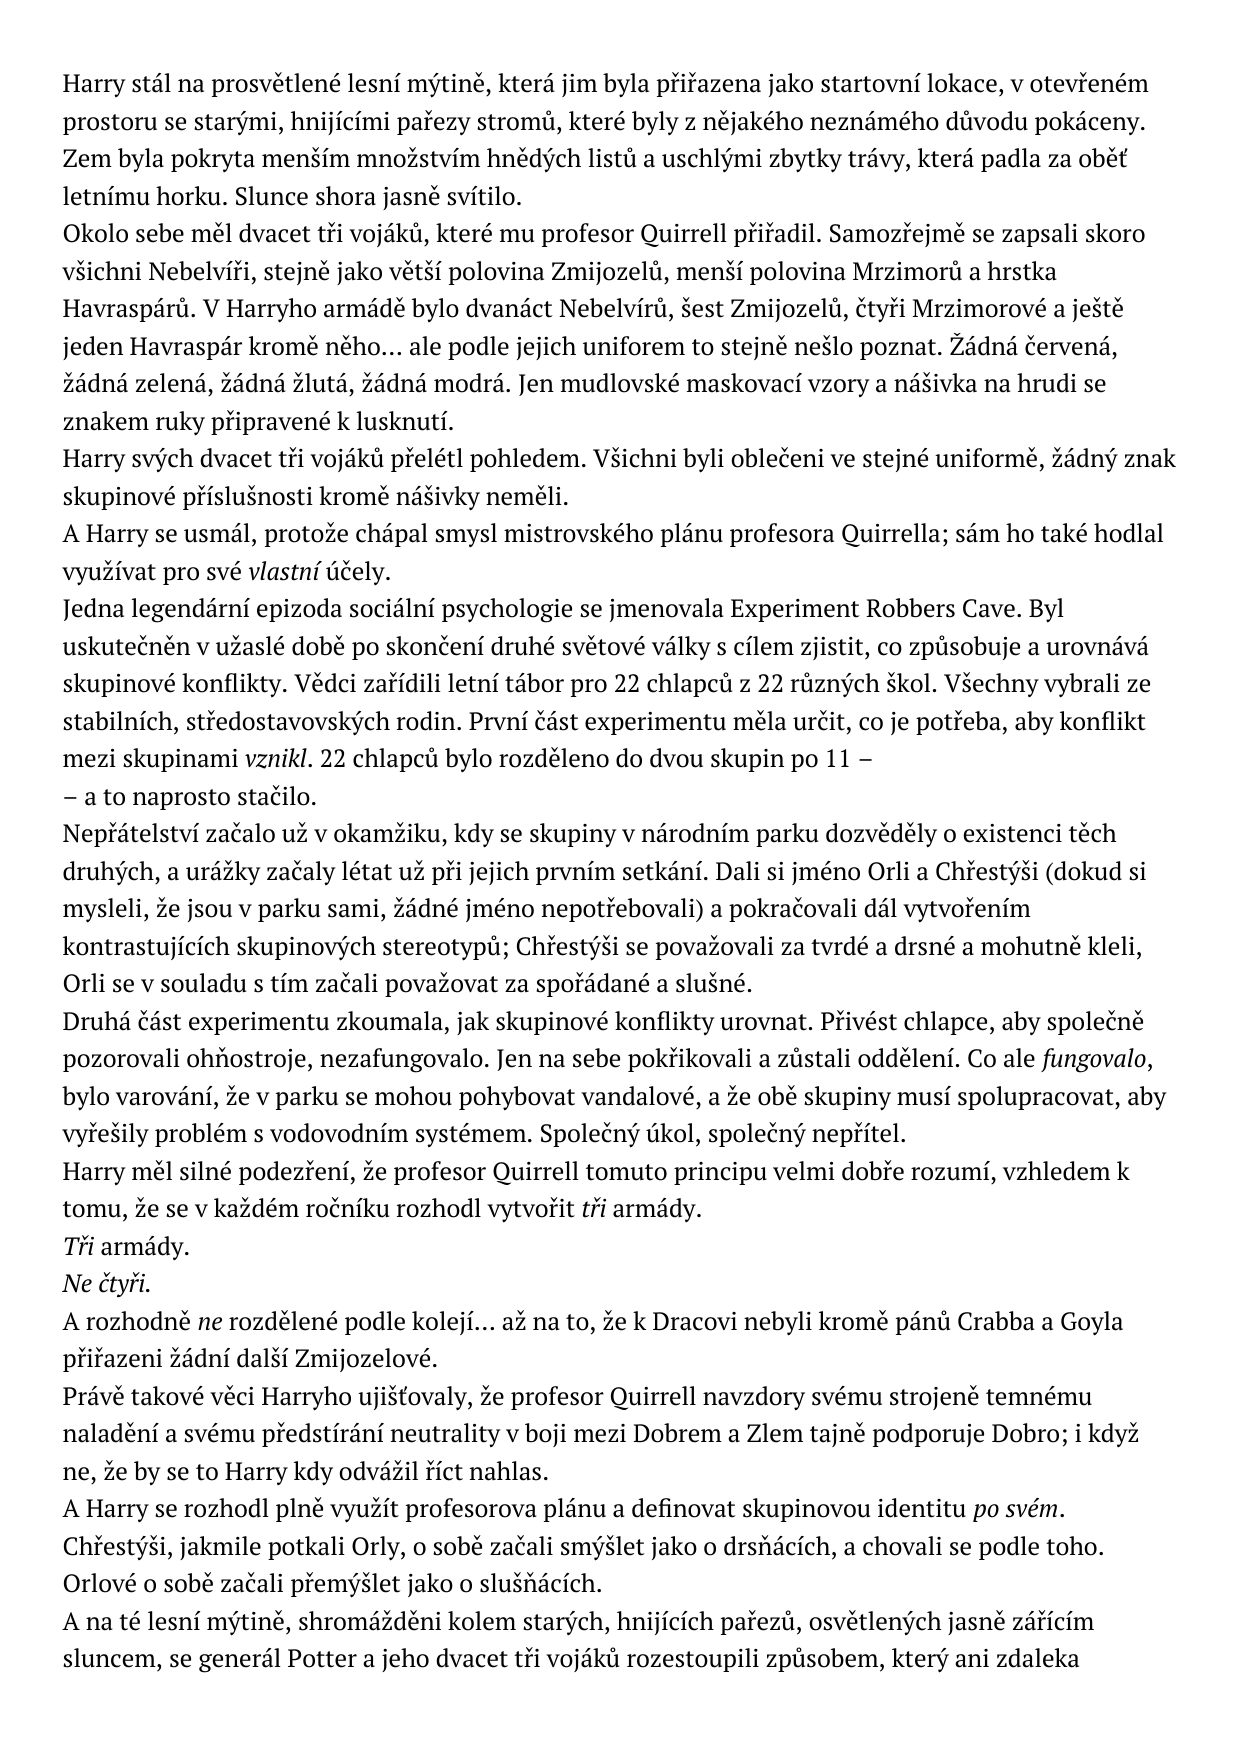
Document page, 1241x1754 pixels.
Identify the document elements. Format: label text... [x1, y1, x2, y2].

text Nepřátelství začalo už v okamžiku, kdy se skupiny v národním parku dozvěděly o existenci těch druhých, a urážky začaly létat už při jejich prvním setkání. Dali si jméno Orli a Chřestýši (dokud si mysleli, že jsou v parku sami, žádné jméno nepotřebovali) a pokračovali dál vytvořením kontrastujících skupinových stereotypů; Chřestýši se považovali za tvrdé a drsné a mohutně kleli, Orli se v souladu s tím začali považovat za spořádané a slušné. [62, 812, 1178, 1000]
text Harry měl silné podezření, že profesor Quirrell tomuto principu velmi dobře rozumí, vzhledem k tomu, že se v každém ročníku rozhodl vytvořit tři armády. [62, 1150, 1178, 1225]
text Ne čtyři. [62, 1262, 1178, 1300]
text Jedna legendární epizoda sociální psychologie se jmenovala Experiment Robbers Cave. Byl uskutečněn v užaslé době po skončení druhé světové války s cílem zjistit, co způsobuje a urovnává skupinové konflikty. Vědci zařídili letní tábor pro 22 chlapců z 22 různých škol. Všechny vybrali ze stabilních, středostavovských rodin. První část experimentu měla určit, co je potřeba, aby konflikt mezi skupinami vznikl. 22 chlapců bylo rozděleno do dvou skupin po 11 ⁠– [62, 587, 1178, 775]
text Právě takové věci Harryho ujišťovaly, že profesor Quirrell navzdory svému strojeně temnému naladění a svému předstírání neutrality v boji mezi Dobrem a Zlem tajně podporuje Dobro; i když ne, že by se to Harry kdy odvážil říct nahlas. [62, 1375, 1178, 1487]
text Okolo sebe měl dvacet tři vojáků, které mu profesor Quirrell přiřadil. Samozřejmě se zapsali skoro všichni Nebelvíři, stejně jako větší polovina Zmijozelů, menší polovina Mrzimorů a hrstka Havraspárů. V Harryho armádě bylo dvanáct Nebelvírů, šest Zmijozelů, čtyři Mrzimorové a ještě jeden Havraspár kromě něho… ale podle jejich uniforem to stejně nešlo poznat. Žádná červená, žádná zelená, žádná žlutá, žádná modrá. Jen mudlovské maskovací vzory a nášivka na hrudi se znakem ruky připravené k lusknutí. [62, 212, 1178, 437]
text A rozhodně ne rozdělené podle kolejí… až na to, že k Dracovi nebyli kromě pánů Crabba a Goyla přiřazeni žádní další Zmijozelové. [62, 1300, 1178, 1375]
text A Harry se usmál, protože chápal smysl mistrovského plánu profesora Quirrella; sám ho také hodlal využívat pro své vlastní účely. [62, 512, 1178, 587]
text Druhá část experimentu zkoumala, jak skupinové konflikty urovnat. Přivést chlapce, aby společně pozorovali ohňostroje, nezafungovalo. Jen na sebe pokřikovali a zůstali oddělení. Co ale fungovalo, bylo varování, že v parku se mohou pohybovat vandalové, a že obě skupiny musí spolupracovat, aby vyřešily problém s vodovodním systémem. Společný úkol, společný nepřítel. [62, 1000, 1178, 1150]
text Chřestýši, jakmile potkali Orly, o sobě začali smýšlet jako o drsňácích, a chovali se podle toho. [62, 1525, 1178, 1562]
text Tři armády. [62, 1225, 1178, 1262]
text ⁠– a to naprosto stačilo. [62, 775, 1178, 812]
text Orlové o sobě začali přemýšlet jako o slušňácích. [62, 1562, 1178, 1600]
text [62, 1600, 1178, 1675]
text Harry svých dvacet tři vojáků přelétl pohledem. Všichni byli oblečeni ve stejné uniformě, žádný znak skupinové příslušnosti kromě nášivky neměli. [62, 437, 1178, 512]
text A Harry se rozhodl plně využít profesorova plánu a definovat skupinovou identitu po svém. [62, 1487, 1178, 1525]
text Harry stál na prosvětlené lesní mýtině, která jim byla přiřazena jako startovní lokace, v otevřeném prostoru se starými, hnijícími pařezy stromů, které byly z nějakého neznámého důvodu pokáceny. Zem byla pokryta menším množstvím hnědých listů a uschlými zbytky trávy, která padla za oběť letnímu horku. Slunce shora jasně svítilo. [62, 62, 1178, 212]
